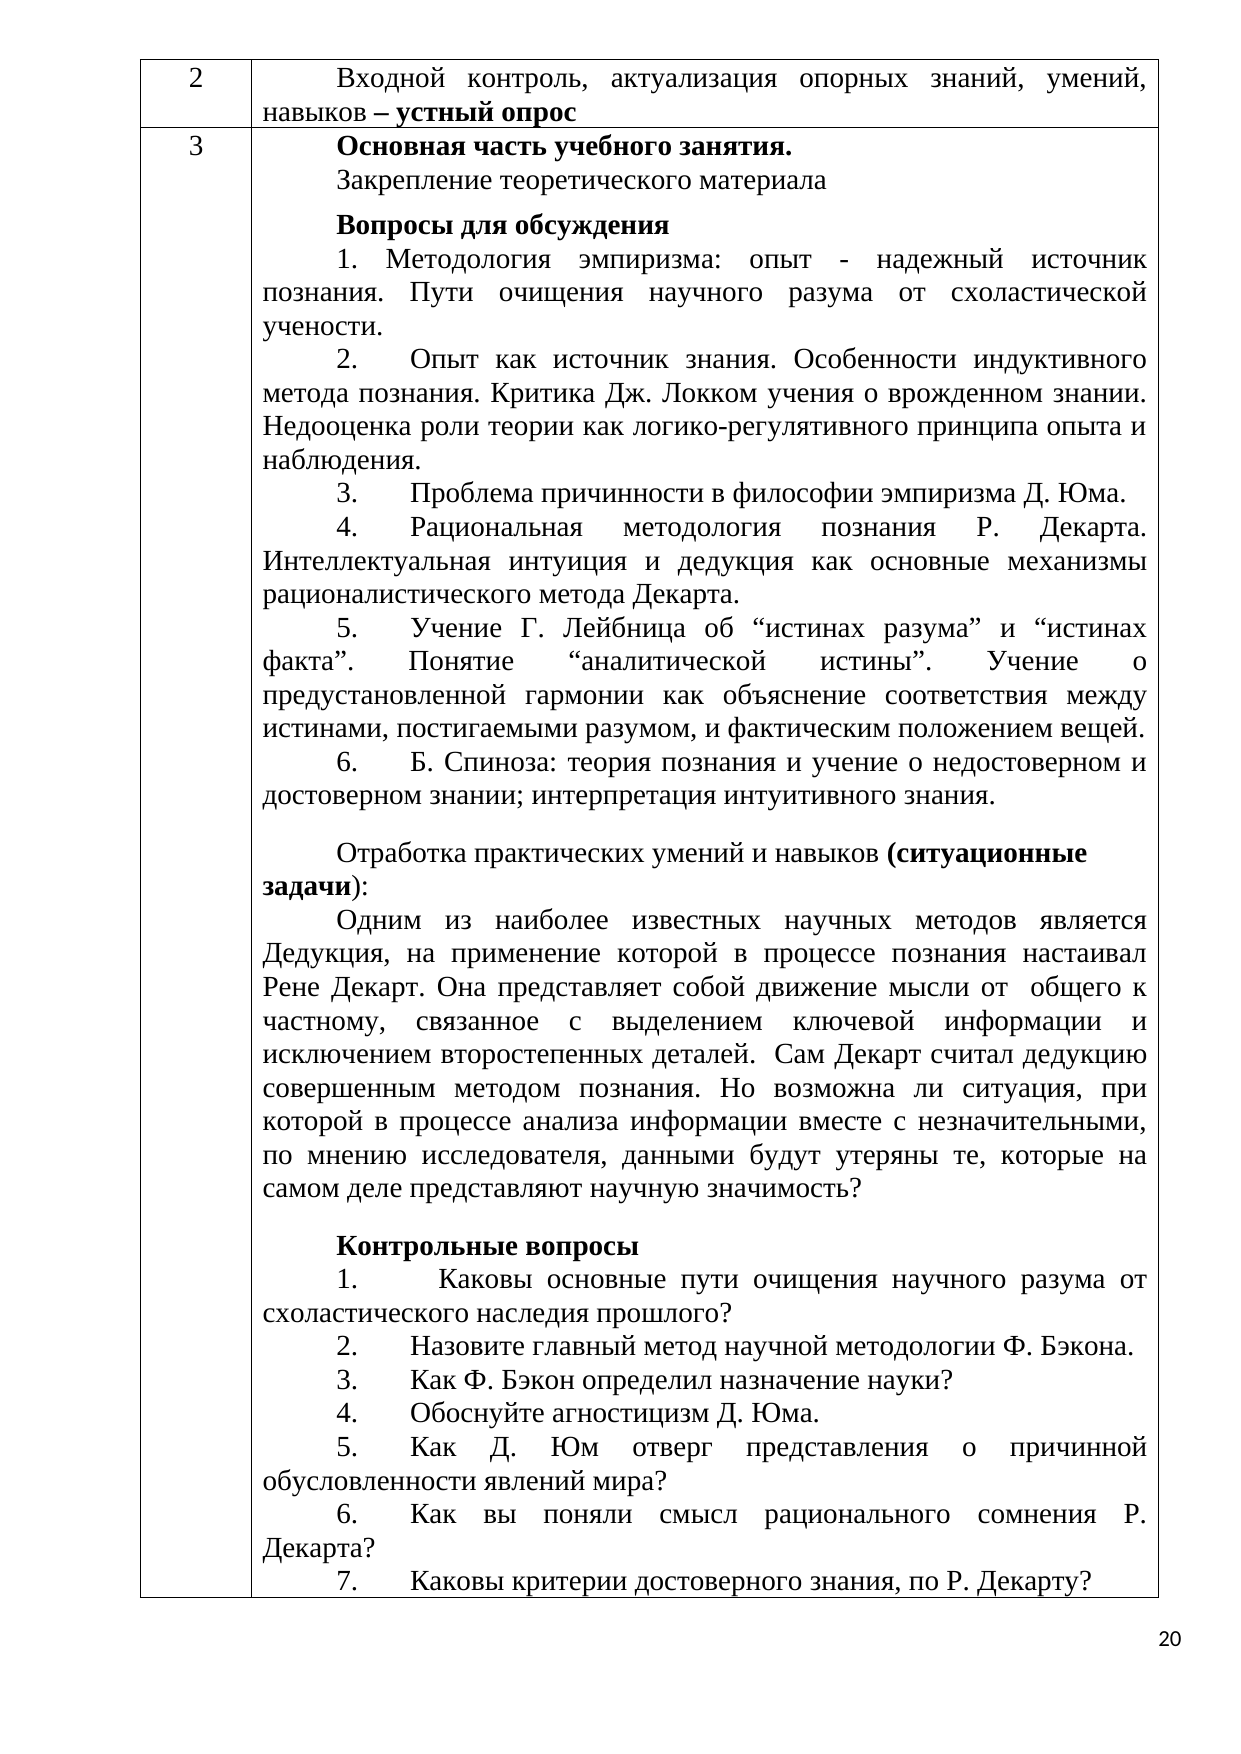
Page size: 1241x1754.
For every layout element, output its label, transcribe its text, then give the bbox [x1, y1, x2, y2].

table_cell 3 [141, 128, 251, 1597]
table_cell 2 [141, 60, 251, 127]
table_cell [252, 128, 1158, 1597]
table_cell Входной контроль, актуализация опорных знаний, умений, навыков – устный опрос [252, 60, 1158, 127]
